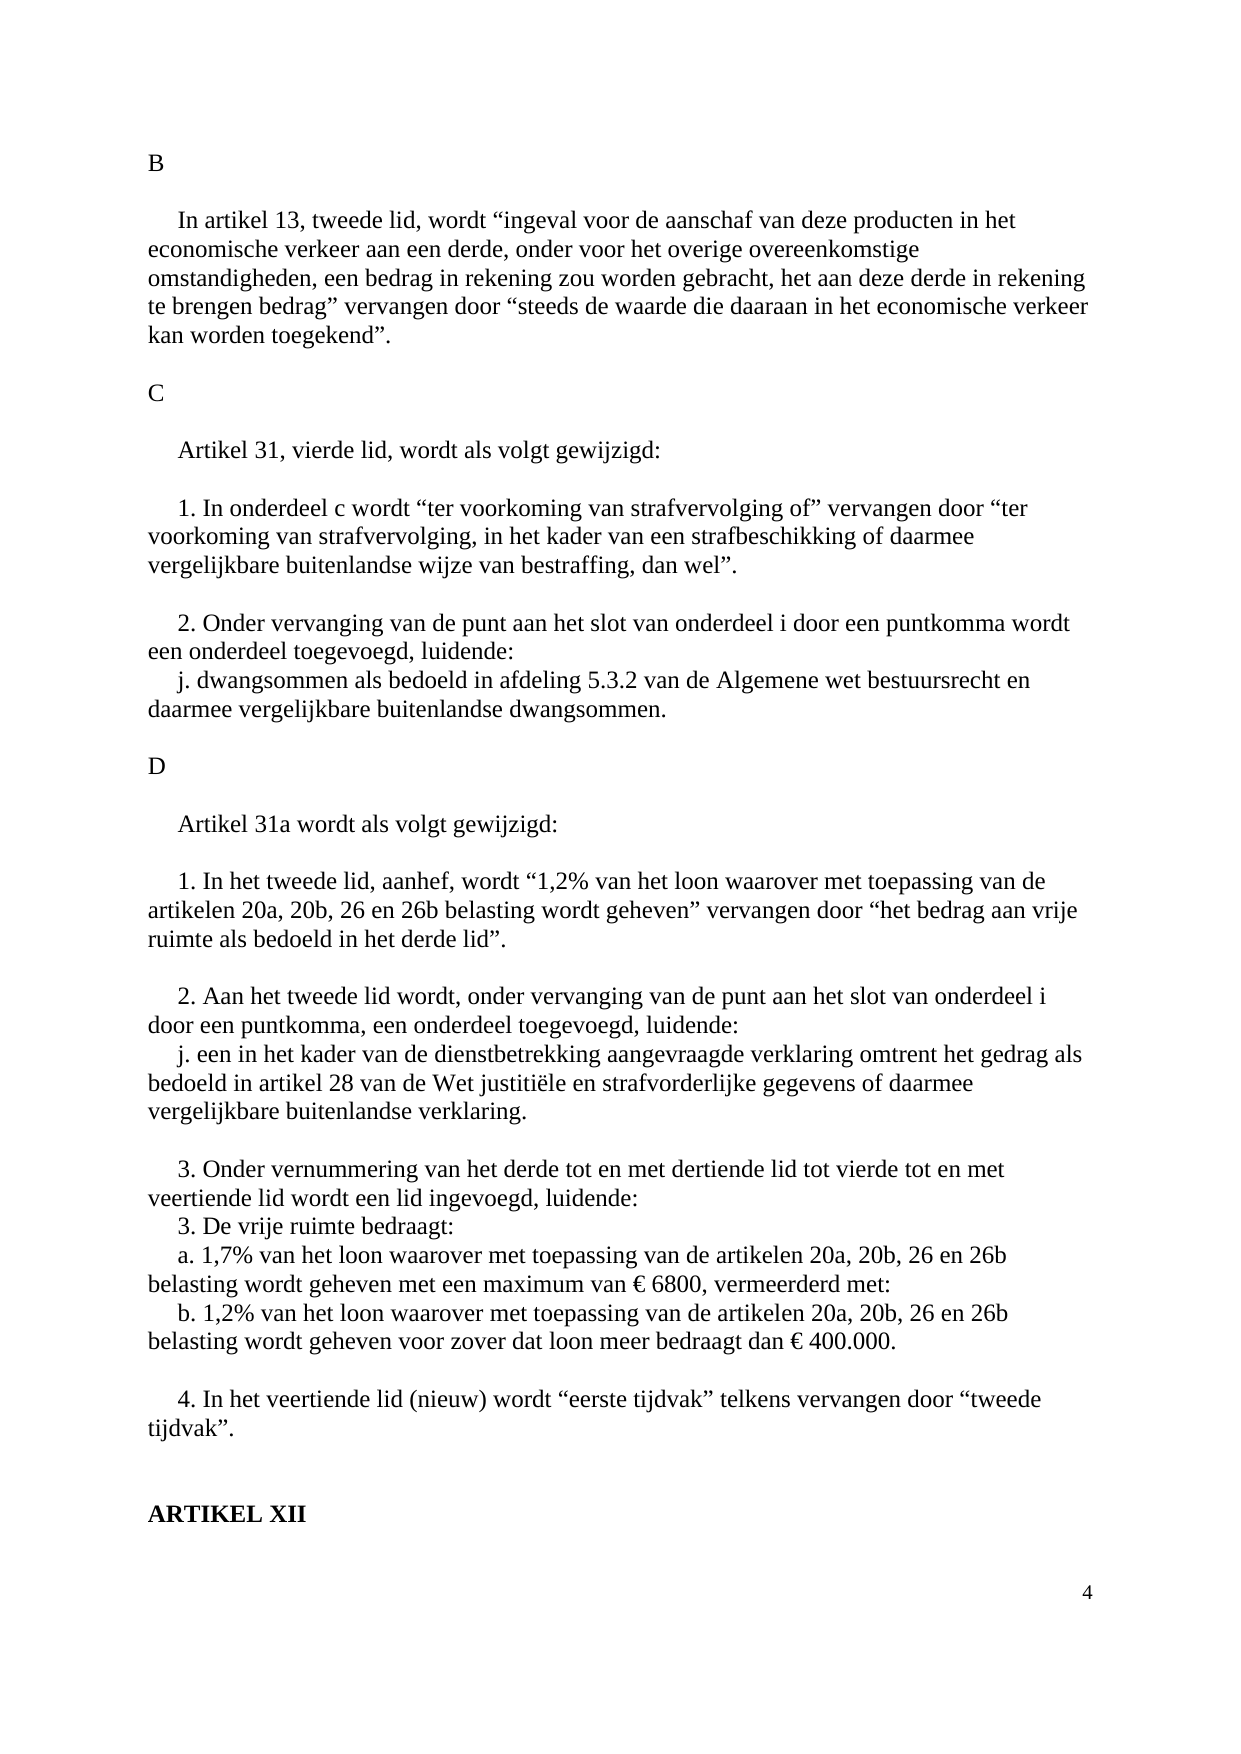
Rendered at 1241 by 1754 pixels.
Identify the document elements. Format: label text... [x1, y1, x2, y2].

text ARTIKEL XII [148, 1499, 1092, 1528]
text B [148, 148, 1092, 176]
text In artikel 13, tweede lid, wordt “ingeval voor de aanschaf van deze producten in het economische verkeer aan een derde, onder voor het overige overeenkomstige omstandigheden, een bedrag in rekening zou worden gebracht, het aan deze derde in rekening te brengen bedrag” vervangen door “steeds de waarde die daaraan in het economische verkeer kan worden toegekend”. [148, 205, 1092, 349]
text b. 1,2% van het loon waarover met toepassing van de artikelen 20a, 20b, 26 en 26b belasting wordt geheven voor zover dat loon meer bedraagt dan € 400.000. [148, 1298, 1092, 1355]
text j. dwangsommen als bedoeld in afdeling 5.3.2 van de Algemene wet bestuursrecht en daarmee vergelijkbare buitenlandse dwangsommen. [148, 665, 1092, 723]
text Artikel 31a wordt als volgt gewijzigd: [148, 809, 1092, 838]
text a. 1,7% van het loon waarover met toepassing van de artikelen 20a, 20b, 26 en 26b belasting wordt geheven met een maximum van € 6800, vermeerderd met: [148, 1240, 1092, 1298]
text 2. Onder vervanging van de punt aan het slot van onderdeel i door een puntkomma wordt een onderdeel toegevoegd, luidende: [148, 608, 1092, 665]
text 2. Aan het tweede lid wordt, onder vervanging van de punt aan het slot van onderdeel i door een puntkomma, een onderdeel toegevoegd, luidende: [148, 981, 1092, 1039]
text 3. De vrije ruimte bedraagt: [148, 1211, 1092, 1240]
text 3. Onder vernummering van het derde tot en met dertiende lid tot vierde tot en met veertiende lid wordt een lid ingevoegd, luidende: [148, 1154, 1092, 1211]
text D [148, 751, 1092, 780]
text j. een in het kader van de dienstbetrekking aangevraagde verklaring omtrent het gedrag als bedoeld in artikel 28 van de Wet justitiële en strafvorderlijke gegevens of daarmee vergelijkbare buitenlandse verklaring. [148, 1039, 1092, 1125]
text C [148, 378, 1092, 406]
text 1. In onderdeel c wordt “ter voorkoming van strafvervolging of” vervangen door “ter voorkoming van strafvervolging, in het kader van een strafbeschikking of daarmee vergelijkbare buitenlandse wijze van bestraffing, dan wel”. [148, 493, 1092, 579]
text 1. In het tweede lid, aanhef, wordt “1,2% van het loon waarover met toepassing van de artikelen 20a, 20b, 26 en 26b belasting wordt geheven” vervangen door “het bedrag aan vrije ruimte als bedoeld in het derde lid”. [148, 866, 1092, 953]
text 4. In het veertiende lid (nieuw) wordt “eerste tijdvak” telkens vervangen door “tweede tijdvak”. [148, 1384, 1092, 1441]
text Artikel 31, vierde lid, wordt als volgt gewijzigd: [148, 435, 1092, 464]
